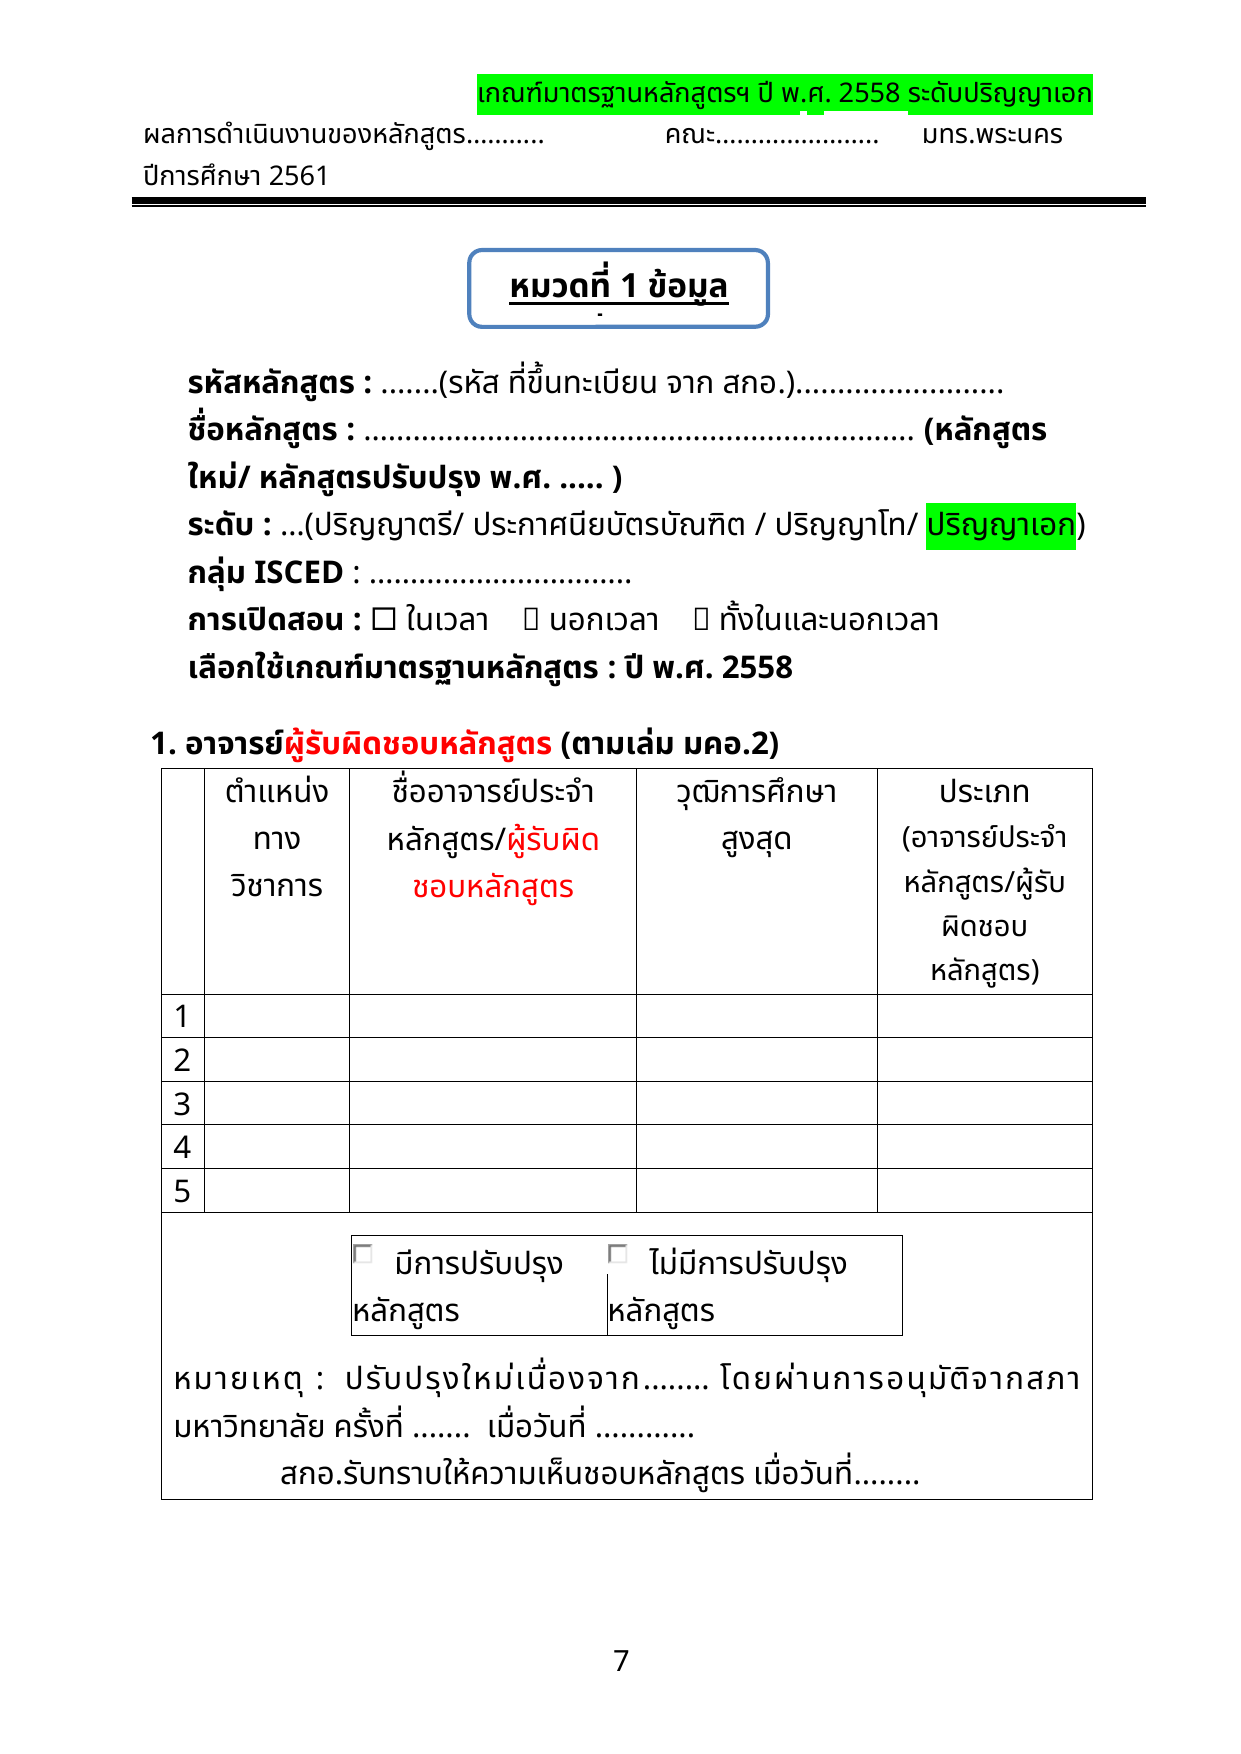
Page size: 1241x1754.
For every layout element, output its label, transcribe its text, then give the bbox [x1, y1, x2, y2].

table_cell [350, 995, 636, 1037]
table_cell 4 [162, 1125, 204, 1168]
table_cell [205, 1038, 349, 1081]
table_cell 2 [162, 1038, 204, 1081]
text ชื่อหลักสูตร : …………………………………………………………. (หลักสูตร ใหม่/ หลักสูตรปรับปรุง พ.ศ. ..... ) [187, 407, 1092, 502]
table_cell [878, 1082, 1092, 1124]
text ระดับ : …(ปริญญาตรี/ ประกาศนียบัตรบัณฑิต / ปริญญาโท/ ปริญญาเอก) [187, 502, 1092, 550]
table_header ตำแหน่งทางวิชาการ [205, 769, 349, 993]
table_header ประเภท (อาจารย์ประจำหลักสูตร/ผู้รับผิดชอบหลักสูตร) [878, 769, 1092, 993]
table_header ชื่ออาจารย์ประจำหลักสูตร/ผู้รับผิดชอบหลักสูตร [350, 769, 636, 993]
table_cell [205, 1125, 349, 1168]
table_header [162, 769, 204, 993]
table_cell [350, 1169, 636, 1212]
table_cell [878, 1038, 1092, 1081]
table_cell [878, 1169, 1092, 1212]
table_header วุฒิการศึกษาสูงสุด [637, 769, 877, 993]
table_cell [637, 1038, 877, 1081]
text กลุ่ม ISCED : ………………………….. [187, 550, 1092, 597]
table_cell [205, 995, 349, 1037]
table_cell หมายเหตุ : ปรับปรุงใหม่เนื่องจาก........ โดยผ่านการอนุมัติจากสภามหาวิทยาลัย ครั้งที่ ....... เมื่อวันที่ ............ สกอ.รับทราบให้ความเห็นชอบหลักสูตร เมื่อวันที่........ [162, 1213, 1092, 1499]
table_cell [878, 1125, 1092, 1168]
table_cell [878, 995, 1092, 1037]
table_cell [637, 1082, 877, 1124]
text รหัสหลักสูตร : .......(รหัส ที่ขึ้นทะเบียน จาก สกอ.)......................... [187, 360, 1092, 407]
table_cell [205, 1169, 349, 1212]
table_cell [637, 1169, 877, 1212]
table_cell [350, 1038, 636, 1081]
table_cell 3 [162, 1082, 204, 1124]
table_cell [350, 1082, 636, 1124]
table_cell [350, 1125, 636, 1168]
table_cell [637, 995, 877, 1037]
table_cell 5 [162, 1169, 204, 1212]
text เลือกใช้เกณฑ์มาตรฐานหลักสูตร : ปี พ.ศ. 2558 [187, 645, 1092, 692]
table_cell [205, 1082, 349, 1124]
text 1. อาจารย์ผู้รับผิดชอบหลักสูตร (ตามเล่ม มคอ.2) [150, 721, 1092, 768]
text การเปิดสอน : ในเวลา นอกเวลา ทั้งในและนอกเวลา [187, 597, 1092, 645]
table_cell 1 [162, 995, 204, 1037]
table_cell [637, 1125, 877, 1168]
